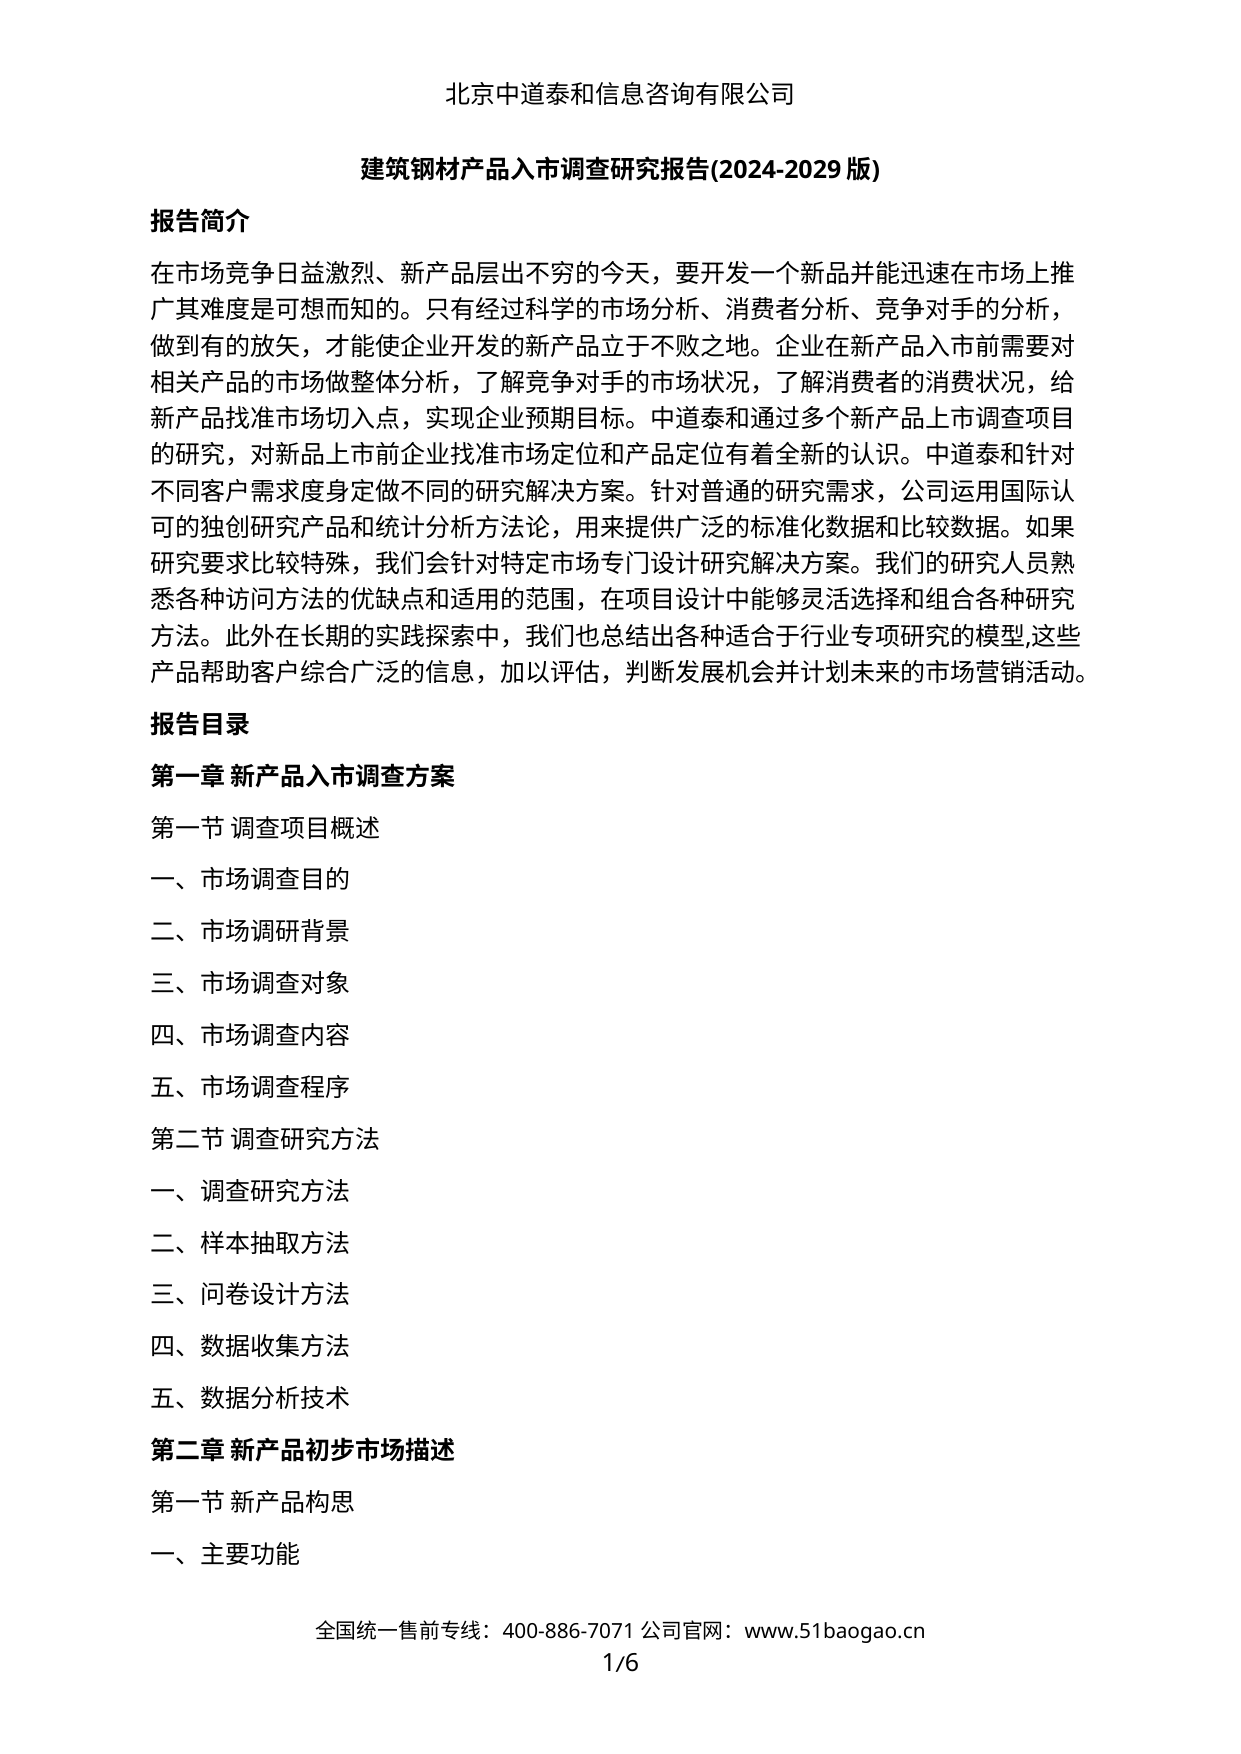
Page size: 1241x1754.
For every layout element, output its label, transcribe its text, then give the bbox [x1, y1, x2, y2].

text 五、市场调查程序 [150, 1067, 1090, 1104]
text 五、数据分析技术 [150, 1379, 1090, 1415]
text 建筑钢材产品入市调查研究报告(2024-2029版) [150, 150, 1090, 186]
text 第一章 新产品入市调查方案 [150, 756, 1090, 792]
text 一、主要功能 [150, 1534, 1090, 1571]
text 三、问卷设计方法 [150, 1275, 1090, 1311]
text 四、数据收集方法 [150, 1327, 1090, 1363]
text 第二章 新产品初步市场描述 [150, 1431, 1090, 1467]
text 报告简介 [150, 202, 1090, 238]
text 四、市场调查内容 [150, 1016, 1090, 1052]
text 三、市场调查对象 [150, 964, 1090, 1000]
text 报告目录 [150, 704, 1090, 741]
text 第二节 调查研究方法 [150, 1119, 1090, 1156]
text 第一节 调查项目概述 [150, 808, 1090, 844]
text 一、市场调查目的 [150, 860, 1090, 896]
text 第一节 新产品构思 [150, 1482, 1090, 1519]
text 在市场竞争日益激烈、新产品层出不穷的今天，要开发一个新品并能迅速在市场上推广其难度是可想而知的。只有经过科学的市场分析、消费者分析、竞争对手的分析，做到有的放矢，才能使企业开发的新产品立于不败之地。企业在新产品入市前需要对相关产品的市场做整体分析，了解竞争对手的市场状况，了解消费者的消费状况，给新产品找准市场切入点，实现企业预期目标。中道泰和通过多个新产品上市调查项目的研究，对新品上市前企业找准市场定位和产品定位有着全新的认识。中道泰和针对不同客户需求度身定做不同的研究解决方案。针对普通的研究需求，公司运用国际认可的独创研究产品和统计分析方法论，用来提供广泛的标准化数据和比较数据。如果研究要求比较特殊，我们会针对特定市场专门设计研究解决方案。我们的研究人员熟悉各种访问方法的优缺点和适用的范围，在项目设计中能够灵活选择和组合各种研究方法。此外在长期的实践探索中，我们也总结出各种适合于行业专项研究的模型,这些产品帮助客户综合广泛的信息，加以评估，判断发展机会并计划未来的市场营销活动。 [150, 254, 1090, 689]
text 二、市场调研背景 [150, 912, 1090, 948]
text 二、样本抽取方法 [150, 1223, 1090, 1259]
text 一、调查研究方法 [150, 1171, 1090, 1207]
